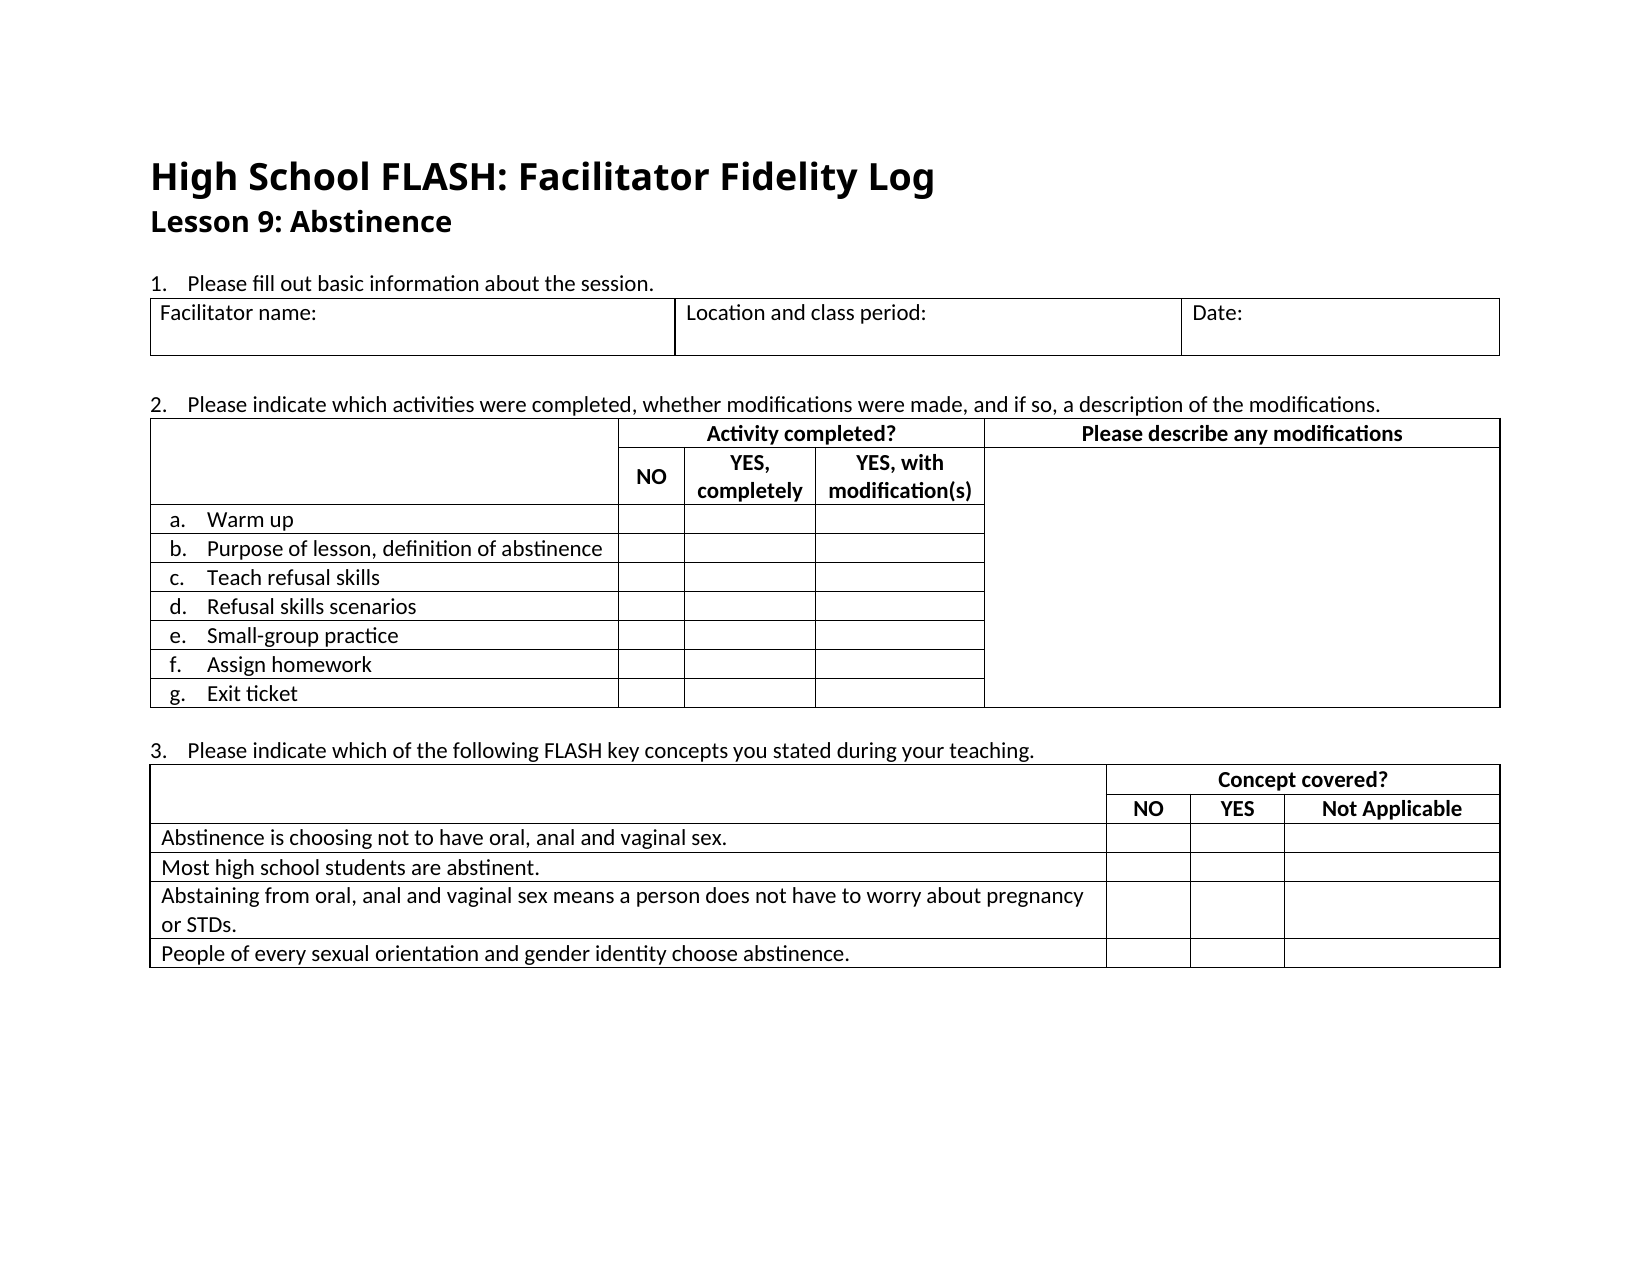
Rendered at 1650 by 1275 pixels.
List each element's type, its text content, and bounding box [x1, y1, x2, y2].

list Please fill out basic information about the session. [150, 269, 1500, 297]
table_cell Small-group practice [151, 621, 618, 649]
table_cell [816, 534, 984, 562]
table_cell Refusal skills scenarios [151, 592, 618, 620]
table_cell [619, 592, 684, 620]
table_cell Teach refusal skills [151, 563, 618, 591]
table_cell [816, 505, 984, 533]
table_cell [1191, 853, 1284, 881]
table_cell Purpose of lesson, definition of abstinence [151, 534, 618, 562]
table_cell [816, 592, 984, 620]
table_cell NO [1107, 795, 1190, 822]
table_cell [619, 679, 684, 707]
table_cell [685, 592, 815, 620]
table_cell [1191, 824, 1284, 852]
table_cell YES, with modification(s) [816, 448, 984, 504]
table_header Date: [1182, 299, 1499, 354]
table_cell Abstaining from oral, anal and vaginal sex means a person does not have to worry about pregnancy or STDs. [151, 882, 1106, 938]
table_cell [685, 650, 815, 678]
table_cell [685, 679, 815, 707]
table_cell [816, 679, 984, 707]
table_cell Most high school students are abstinent. [151, 853, 1106, 881]
text High School FLASH: Facilitator Fidelity Log [150, 150, 1500, 201]
table_cell [1285, 853, 1499, 881]
table_header [151, 419, 618, 504]
table_cell [619, 621, 684, 649]
table_header Location and class period: [676, 299, 1181, 354]
table_cell [816, 621, 984, 649]
table_cell Exit ticket [151, 679, 618, 707]
table_cell Abstinence is choosing not to have oral, anal and vaginal sex. [151, 824, 1106, 852]
table_cell YES [1191, 795, 1284, 822]
table_cell [619, 563, 684, 591]
table_cell [1285, 824, 1499, 852]
table_header Please describe any modifications [985, 419, 1499, 447]
table_cell [685, 621, 815, 649]
list Please indicate which of the following FLASH key concepts you stated during your teaching. [150, 736, 1500, 764]
table_cell [985, 448, 1499, 707]
table_cell [685, 534, 815, 562]
table_header [151, 765, 1106, 822]
table_cell [1107, 939, 1190, 967]
table_cell [619, 505, 684, 533]
table_header Facilitator name: [151, 299, 674, 354]
list Please indicate which activities were completed, whether modifications were made, and if so, a description of the modifications. [150, 390, 1500, 418]
table_cell [619, 650, 684, 678]
table_cell People of every sexual orientation and gender identity choose abstinence. [151, 939, 1106, 967]
table_cell Not Applicable [1285, 795, 1499, 822]
table_cell [619, 534, 684, 562]
table_cell [1285, 939, 1499, 967]
table_cell [1107, 853, 1190, 881]
table_cell [685, 563, 815, 591]
table_cell [1191, 939, 1284, 967]
table_cell YES, completely [685, 448, 815, 504]
table_cell [816, 650, 984, 678]
table_header Activity completed? [619, 419, 984, 447]
table_cell [816, 563, 984, 591]
table_cell [685, 505, 815, 533]
table_cell [1191, 882, 1284, 938]
table_cell Warm up [151, 505, 618, 533]
table_cell [1285, 882, 1499, 938]
table_header Concept covered? [1107, 765, 1499, 793]
table_cell NO [619, 448, 684, 504]
table_cell [1107, 824, 1190, 852]
table_cell Assign homework [151, 650, 618, 678]
text Lesson 9: Abstinence [150, 201, 1500, 241]
table_cell [1107, 882, 1190, 938]
